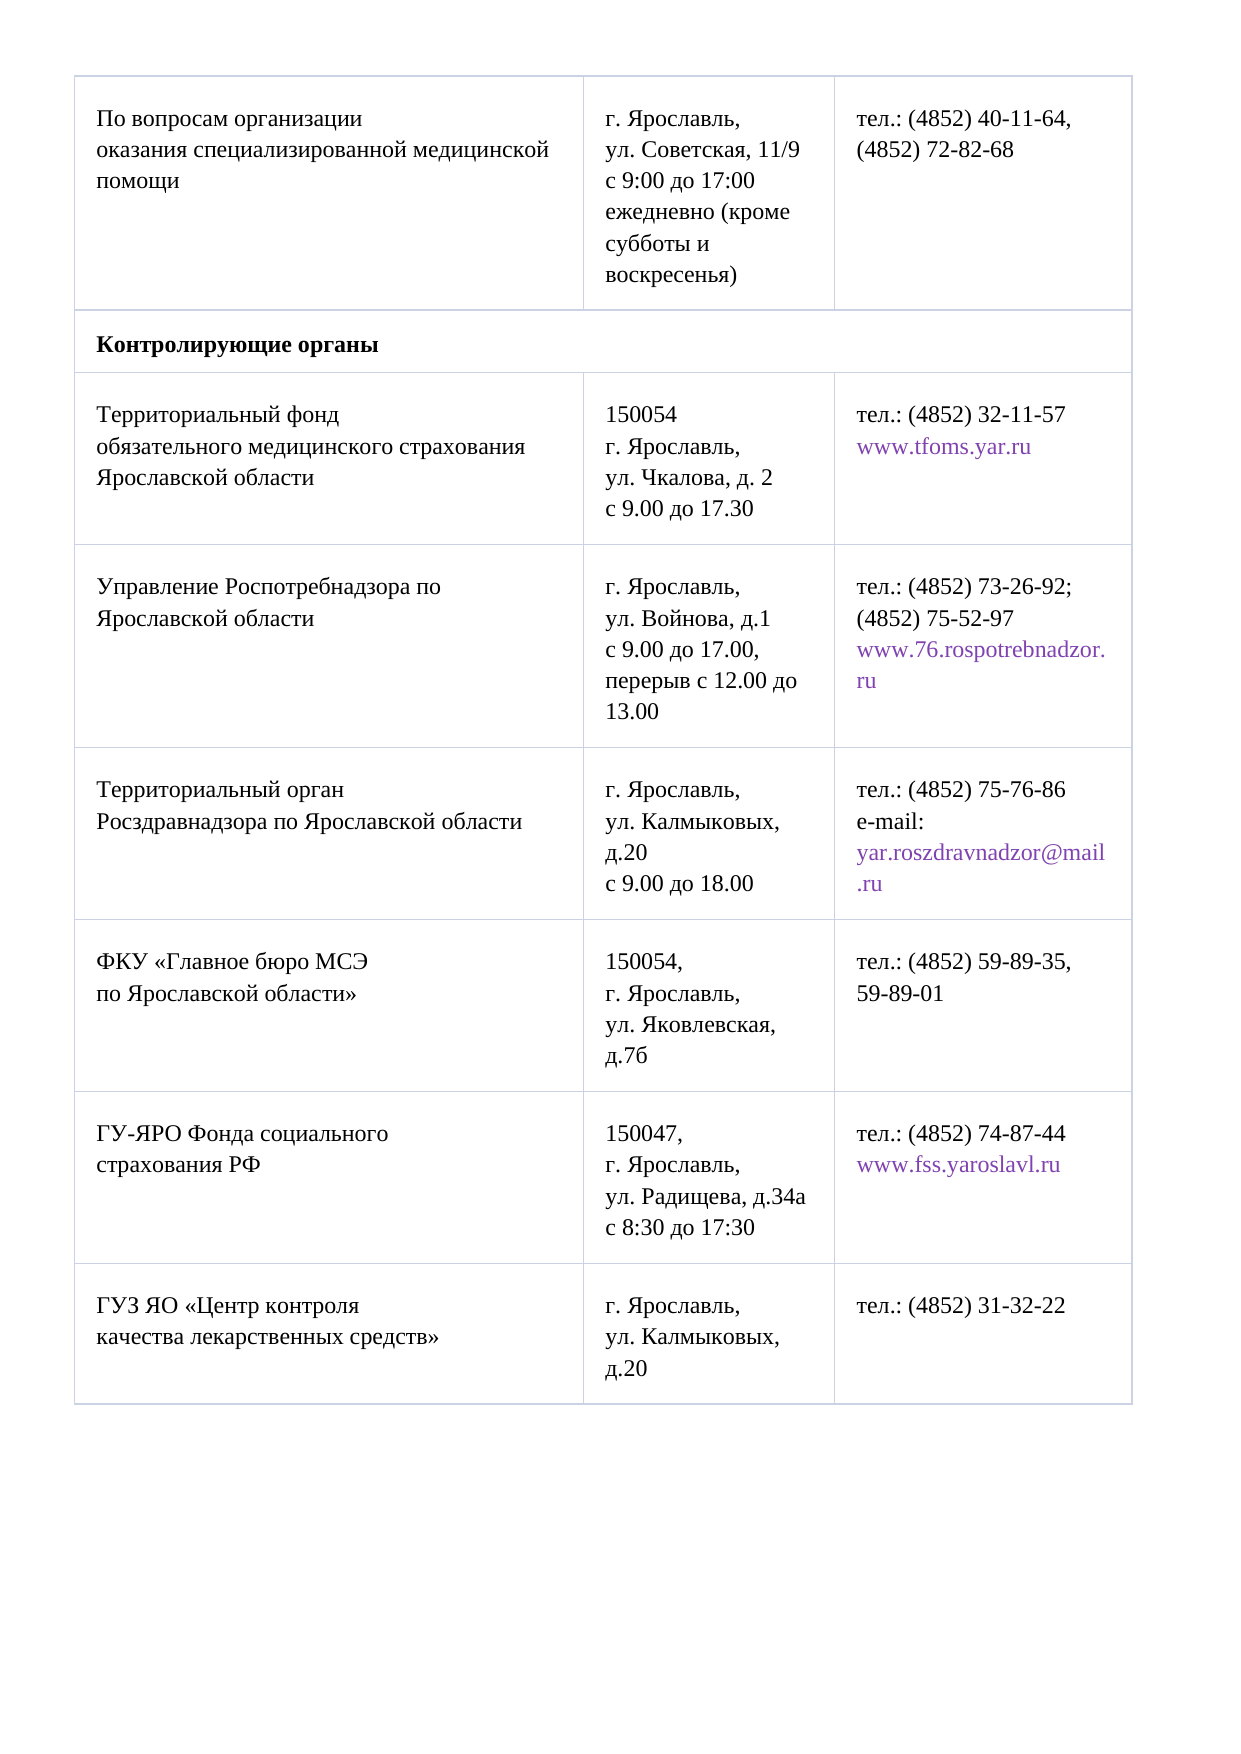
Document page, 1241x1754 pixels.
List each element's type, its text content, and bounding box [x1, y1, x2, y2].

table_cell По вопросам организации оказания специализированной медицинской помощи [75, 77, 583, 309]
table_cell ГУЗ ЯО «Центр контроля качества лекарственных средств» [75, 1264, 583, 1403]
table_cell Территориальный орган Росздравнадзора по Ярославской области [75, 748, 583, 919]
table_cell Управление Роспотребнадзора по Ярославской области [75, 545, 583, 747]
table_cell тел.: (4852) 75-76-86 е-mail: yar.roszdravnadzor@mail.ru [835, 748, 1131, 919]
table_cell Контролирующие органы [75, 311, 1131, 372]
table_cell тел.: (4852) 32-11-57 www.tfoms.yar.ru [835, 373, 1131, 544]
table_cell тел.: (4852) 73-26-92; (4852) 75-52-97 www.76.rospotrebnadzor.ru [835, 545, 1131, 747]
table_cell ФКУ «Главное бюро МСЭ по Ярославской области» [75, 920, 583, 1091]
table_cell тел.: (4852) 74-87-44 www.fss.yaroslavl.ru [835, 1092, 1131, 1262]
table_cell тел.: (4852) 59-89-35, 59-89-01 [835, 920, 1131, 1091]
table_cell 150054 г. Ярославль, ул. Чкалова, д. 2 с 9.00 до 17.30 [584, 373, 834, 544]
table_cell 150047, г. Ярославль, ул. Радищева, д.34а с 8:30 до 17:30 [584, 1092, 834, 1262]
table_cell тел.: (4852) 40-11-64, (4852) 72-82-68 [835, 77, 1131, 309]
table_cell г. Ярославль, ул. Войнова, д.1 с 9.00 до 17.00, перерыв с 12.00 до 13.00 [584, 545, 834, 747]
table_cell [584, 77, 834, 309]
table_cell г. Ярославль, ул. Калмыковых, д.20 [584, 1264, 834, 1403]
table_cell г. Ярославль, ул. Калмыковых, д.20 с 9.00 до 18.00 [584, 748, 834, 919]
table_cell тел.: (4852) 31-32-22 [835, 1264, 1131, 1403]
table_cell Территориальный фонд обязательного медицинского страхования Ярославской области [75, 373, 583, 544]
table_cell ГУ-ЯРО Фонда социального страхования РФ [75, 1092, 583, 1262]
table_cell 150054, г. Ярославль, ул. Яковлевская, д.7б [584, 920, 834, 1091]
